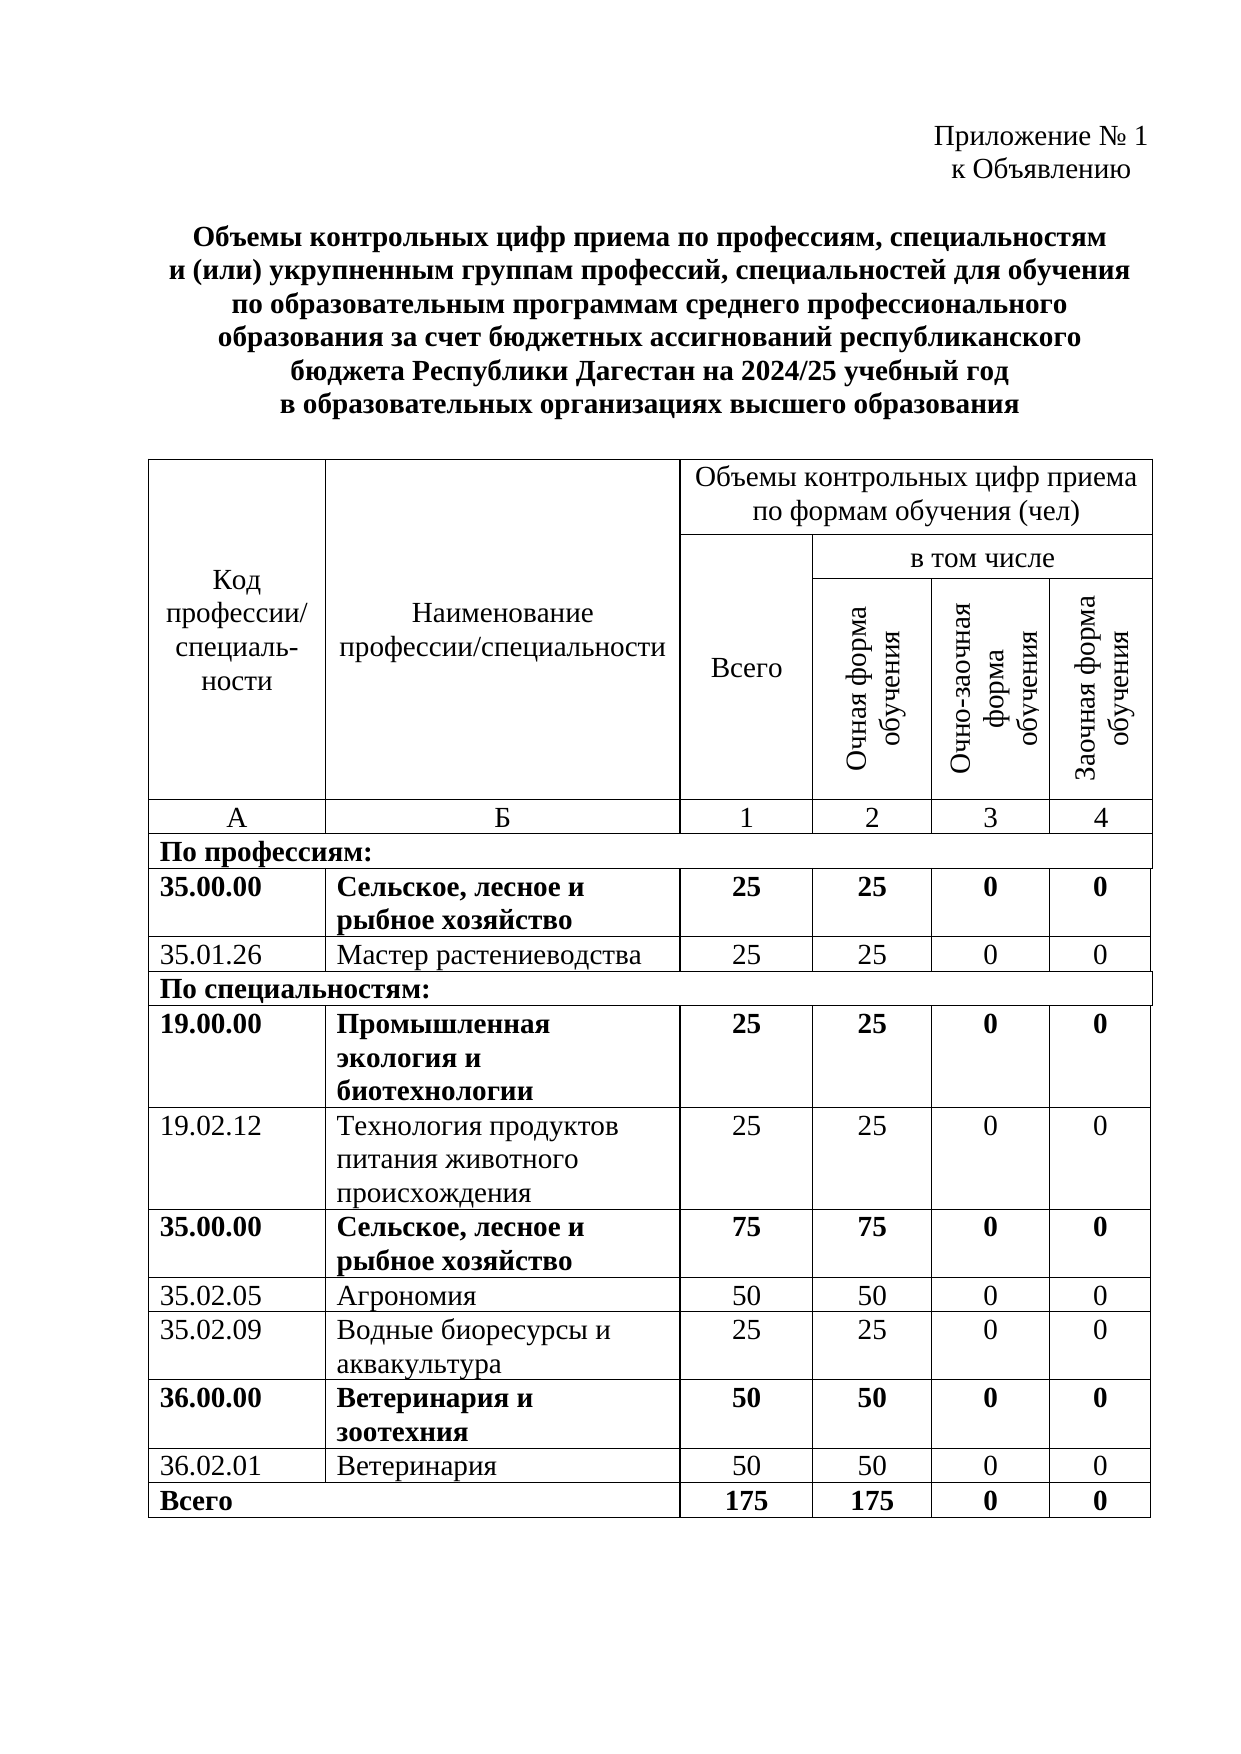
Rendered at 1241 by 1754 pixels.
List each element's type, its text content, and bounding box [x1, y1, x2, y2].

table_cell 19.02.12 [149, 1108, 325, 1208]
table_cell Ветеринария [326, 1449, 679, 1482]
table_cell А [149, 800, 325, 833]
table_cell Водные биоресурсы и аквакультура [326, 1312, 679, 1379]
table_cell 25 [681, 1312, 812, 1379]
table_cell 50 [813, 1278, 931, 1311]
table_cell в том числе [813, 535, 1152, 578]
table_cell 0 [932, 1449, 1049, 1482]
table_cell 1 [681, 800, 812, 833]
table_cell 25 [813, 1108, 931, 1208]
table_cell 0 [1050, 1380, 1150, 1447]
table_cell 19.00.00 [149, 1006, 325, 1107]
table_cell 0 [932, 937, 1049, 971]
table_cell Очная форма обучения [813, 579, 931, 799]
table_cell Заочная форма обучения [1050, 579, 1152, 799]
table_cell 75 [681, 1210, 812, 1277]
table_cell 0 [1050, 1483, 1150, 1517]
table_cell 0 [1050, 1210, 1150, 1277]
table_header Код профессии/специаль-ности [149, 460, 325, 799]
table_cell 25 [681, 1006, 812, 1107]
table_cell 35.02.09 [149, 1312, 325, 1379]
table_cell 0 [932, 1312, 1049, 1379]
table_cell 35.02.05 [149, 1278, 325, 1311]
table_cell 4 [1050, 800, 1152, 833]
table_cell 50 [681, 1380, 812, 1447]
table_cell По специальностям: [149, 972, 1152, 1005]
table_cell 36.02.01 [149, 1449, 325, 1482]
table_cell Агрономия [326, 1278, 679, 1311]
table_cell 0 [932, 1006, 1049, 1107]
table_cell 0 [1050, 937, 1150, 971]
table_cell 50 [813, 1380, 931, 1447]
table_cell 0 [932, 1210, 1049, 1277]
table_header Объемы контрольных цифр приема по формам обучения (чел) [681, 460, 1152, 534]
table_cell 0 [1050, 1108, 1150, 1208]
table_cell 0 [1050, 1278, 1150, 1311]
table_cell 36.00.00 [149, 1380, 325, 1447]
table_cell 0 [1050, 1312, 1150, 1379]
text в образовательных организациях высшего образования [148, 386, 1152, 420]
table_cell Всего [149, 1483, 679, 1517]
table_cell Мастер растениеводства [326, 937, 679, 971]
table_cell Б [326, 800, 679, 833]
table_cell 25 [681, 1108, 812, 1208]
table_cell 50 [813, 1449, 931, 1482]
table_cell 0 [932, 1483, 1049, 1517]
text Приложение № 1 [930, 118, 1152, 152]
table_cell 0 [932, 1380, 1049, 1447]
table_header Наименование профессии/специальности [326, 460, 679, 799]
text по образовательным программам среднего профессионального образования за счет бюджетных ассигнований республиканского [148, 286, 1152, 353]
table_cell 75 [813, 1210, 931, 1277]
table_cell 50 [681, 1278, 812, 1311]
table_cell 25 [681, 937, 812, 971]
table_cell 175 [813, 1483, 931, 1517]
table_cell Сельское, лесное и рыбное хозяйство [326, 869, 679, 936]
table_cell 25 [813, 1006, 931, 1107]
table_cell 35.01.26 [149, 937, 325, 971]
table_cell Очно-заочная форма обучения [932, 579, 1049, 799]
table_cell 0 [1050, 869, 1150, 936]
text бюджета Республики Дагестан на 2024/25 учебный год [148, 353, 1152, 386]
table_cell 2 [813, 800, 931, 833]
text и (или) укрупненным группам профессий, специальностей для обучения [148, 252, 1152, 286]
table_cell 35.00.00 [149, 869, 325, 936]
table_cell Всего [681, 535, 812, 799]
table_cell 25 [813, 869, 931, 936]
table_cell 0 [932, 1278, 1049, 1311]
table_cell 25 [813, 1312, 931, 1379]
table_cell 175 [681, 1483, 812, 1517]
table_cell 0 [932, 869, 1049, 936]
table_cell 0 [1050, 1006, 1150, 1107]
table_cell 25 [681, 869, 812, 936]
table_cell 0 [932, 1108, 1049, 1208]
table_cell 3 [932, 800, 1049, 833]
text к Объявлению [930, 152, 1152, 185]
text Объемы контрольных цифр приема по профессиям, специальностям [148, 219, 1152, 252]
table_cell 25 [813, 937, 931, 971]
table_cell 0 [1050, 1449, 1150, 1482]
table_cell По профессиям: [149, 834, 1152, 868]
table_cell Промышленная экология и биотехнологии [326, 1006, 679, 1107]
table_cell Сельское, лесное и рыбное хозяйство [326, 1210, 679, 1277]
table_cell Технология продуктов питания животного происхождения [326, 1108, 679, 1208]
table_cell Ветеринария и зоотехния [326, 1380, 679, 1447]
table_cell 35.00.00 [149, 1210, 325, 1277]
table_cell 50 [681, 1449, 812, 1482]
